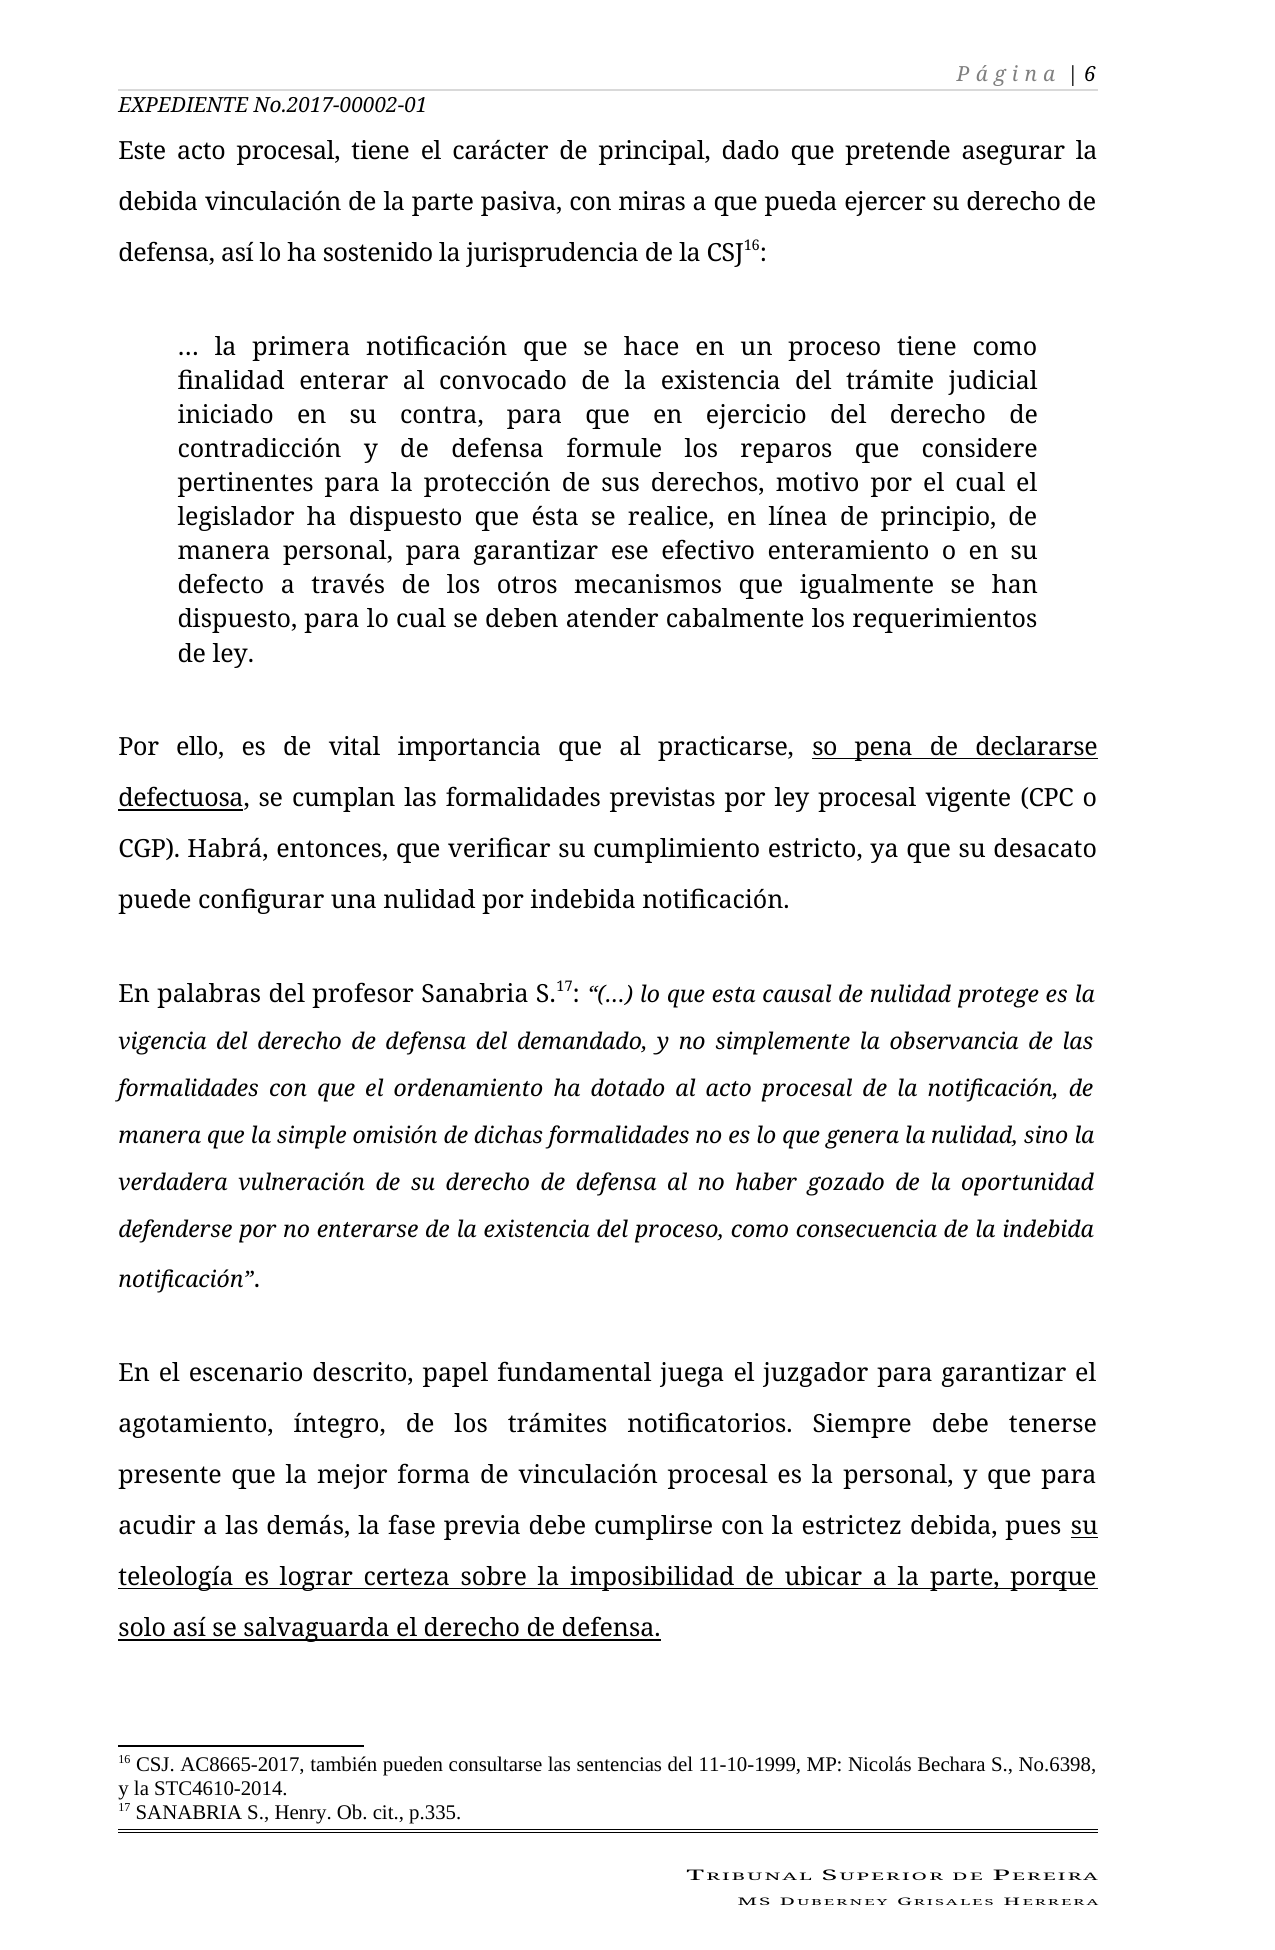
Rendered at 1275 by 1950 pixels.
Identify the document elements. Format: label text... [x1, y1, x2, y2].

text En el escenario descrito, papel fundamental juega el juzgador para garantizar el agotamiento, íntegro, de los trámites notificatorios. Siempre debe tenerse presente que la mejor forma de vinculación procesal es la personal, y que para acudir a las demás, la fase previa debe cumplirse con la estrictez debida, pues su teleología es lograr certeza sobre la imposibilidad de ubicar a la parte, porque solo así se salvaguarda el derecho de defensa. [118, 1354, 1098, 1588]
text En palabras del profesor Sanabria S.: “(…) lo que esta causal de nulidad protege es la vigencia del derecho de defensa del demandado, y no simplemente la observancia de las formalidades con que el ordenamiento ha dotado al acto procesal de la notificación, de manera que la simple omisión de dichas formalidades no es lo que genera la nulidad, sino la verdadera vulneración de su derecho de defensa al no haber gozado de la oportunidad defenderse por no enterarse de la existencia del proceso, como consecuencia de la indebida notificación”. [118, 976, 1098, 1295]
text Este acto procesal, tiene el carácter de principal, dado que pretende asegurar la debida vinculación de la parte pasiva, con miras a que pueda ejercer su derecho de defensa, así lo ha sostenido la jurisprudencia de la CSJ: [118, 133, 1098, 269]
text En el escenario descrito, papel fundamental juega el juzgador para garantizar el agotamiento, íntegro, de los trámites notificatorios. Siempre debe tenerse presente que la mejor forma de vinculación procesal es la personal, y que para acudir a las demás, la fase previa debe cumplirse con la estrictez debida, pues su teleología es lograr certeza sobre la imposibilidad de ubicar a la parte, porque solo así se salvaguarda el derecho de defensa. [118, 1589, 1098, 1644]
text … la primera notificación que se hace en un proceso tiene como finalidad enterar al convocado de la existencia del trámite judicial iniciado en su contra, para que en ejercicio del derecho de contradicción y de defensa formule los reparos que considere pertinentes para la protección de sus derechos, motivo por el cual el legislador ha dispuesto que ésta se realice, en línea de principio, de manera personal, para garantizar ese efectivo enteramiento o en su defecto a través de los otros mecanismos que igualmente se han dispuesto, para lo cual se deben atender cabalmente los requerimientos de ley. [177, 329, 1039, 669]
text Por ello, es de vital importancia que al practicarse, so pena de declararse defectuosa, se cumplan las formalidades previstas por ley procesal vigente (CPC o CGP). Habrá, entonces, que verificar su cumplimiento estricto, ya que su desacato puede configurar una nulidad por indebida notificación. [118, 729, 1098, 916]
